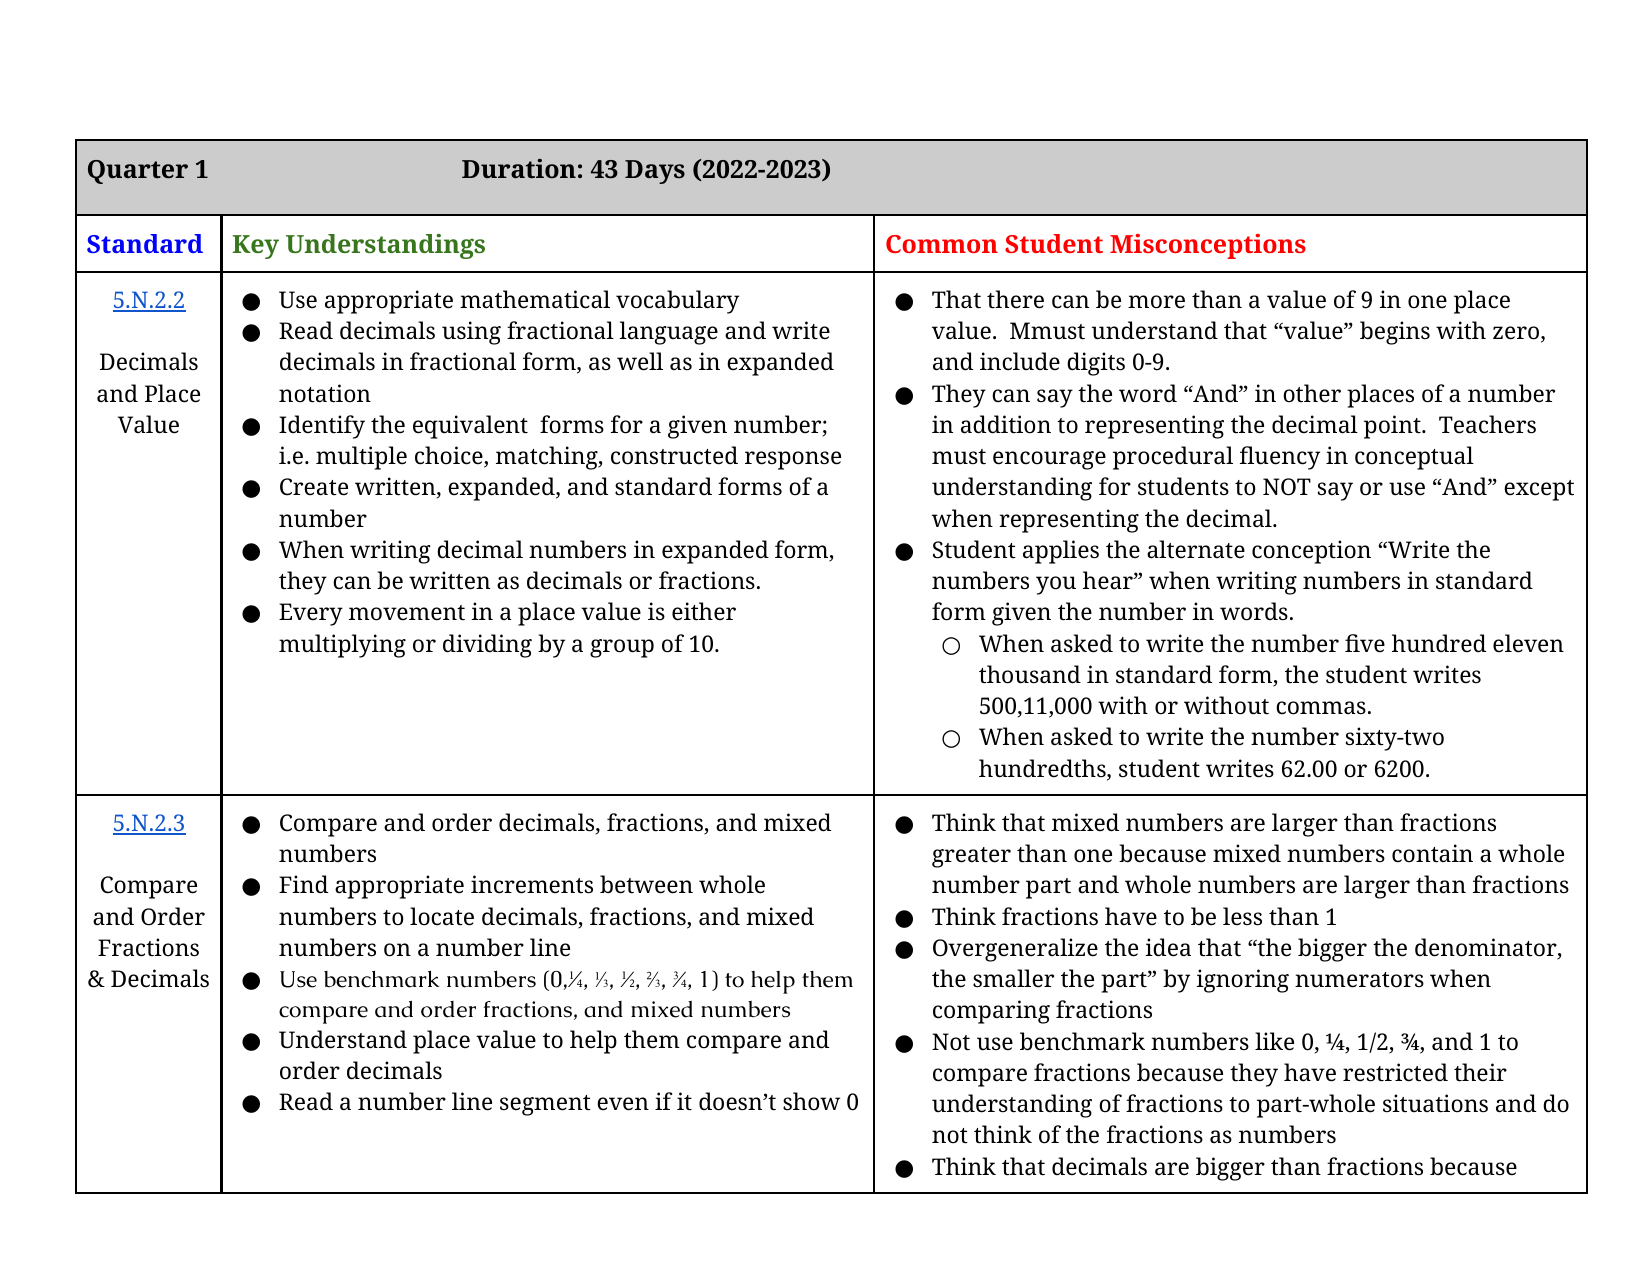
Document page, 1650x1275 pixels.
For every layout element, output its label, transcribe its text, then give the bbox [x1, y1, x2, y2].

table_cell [875, 796, 1586, 1192]
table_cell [77, 796, 220, 1192]
table_cell Use appropriate mathematical vocabulary Read decimals using fractional language and write decimals in fractional form, as well as in expanded notation Identify the equivalent forms for a given number; i.e. multiple choice, matching, constructed response Create written, expanded, and standard forms of a number When writing decimal numbers in expanded form, they can be written as decimals or fractions. Every movement in a place value is either multiplying or dividing by a group of 10. [223, 273, 873, 794]
table_header Quarter 1 Duration: 43 Days (2022-2023) [77, 141, 1586, 214]
table_cell Common Student Misconceptions [875, 216, 1586, 271]
table_cell Key Understandings [223, 216, 873, 271]
table_cell That there can be more than a value of 9 in one place value. Mmust understand that “value” begins with zero, and include digits 0-9. They can say the word “And” in other places of a number in addition to representing the decimal point. Teachers must encourage procedural fluency in conceptual understanding for students to NOT say or use “And” except when representing the decimal. Student applies the alternate conception “Write the numbers you hear” when writing numbers in standard form given the number in words. When asked to write the number five hundred eleven thousand in standard form, the student writes 500,11,000 with or without commas. When asked to write the number sixty-two hundredths, student writes 62.00 or 6200. [875, 273, 1586, 794]
table_cell Standard [77, 216, 220, 271]
table_cell 5.N.2.2 Decimals and Place Value [77, 273, 220, 794]
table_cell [223, 796, 873, 1192]
